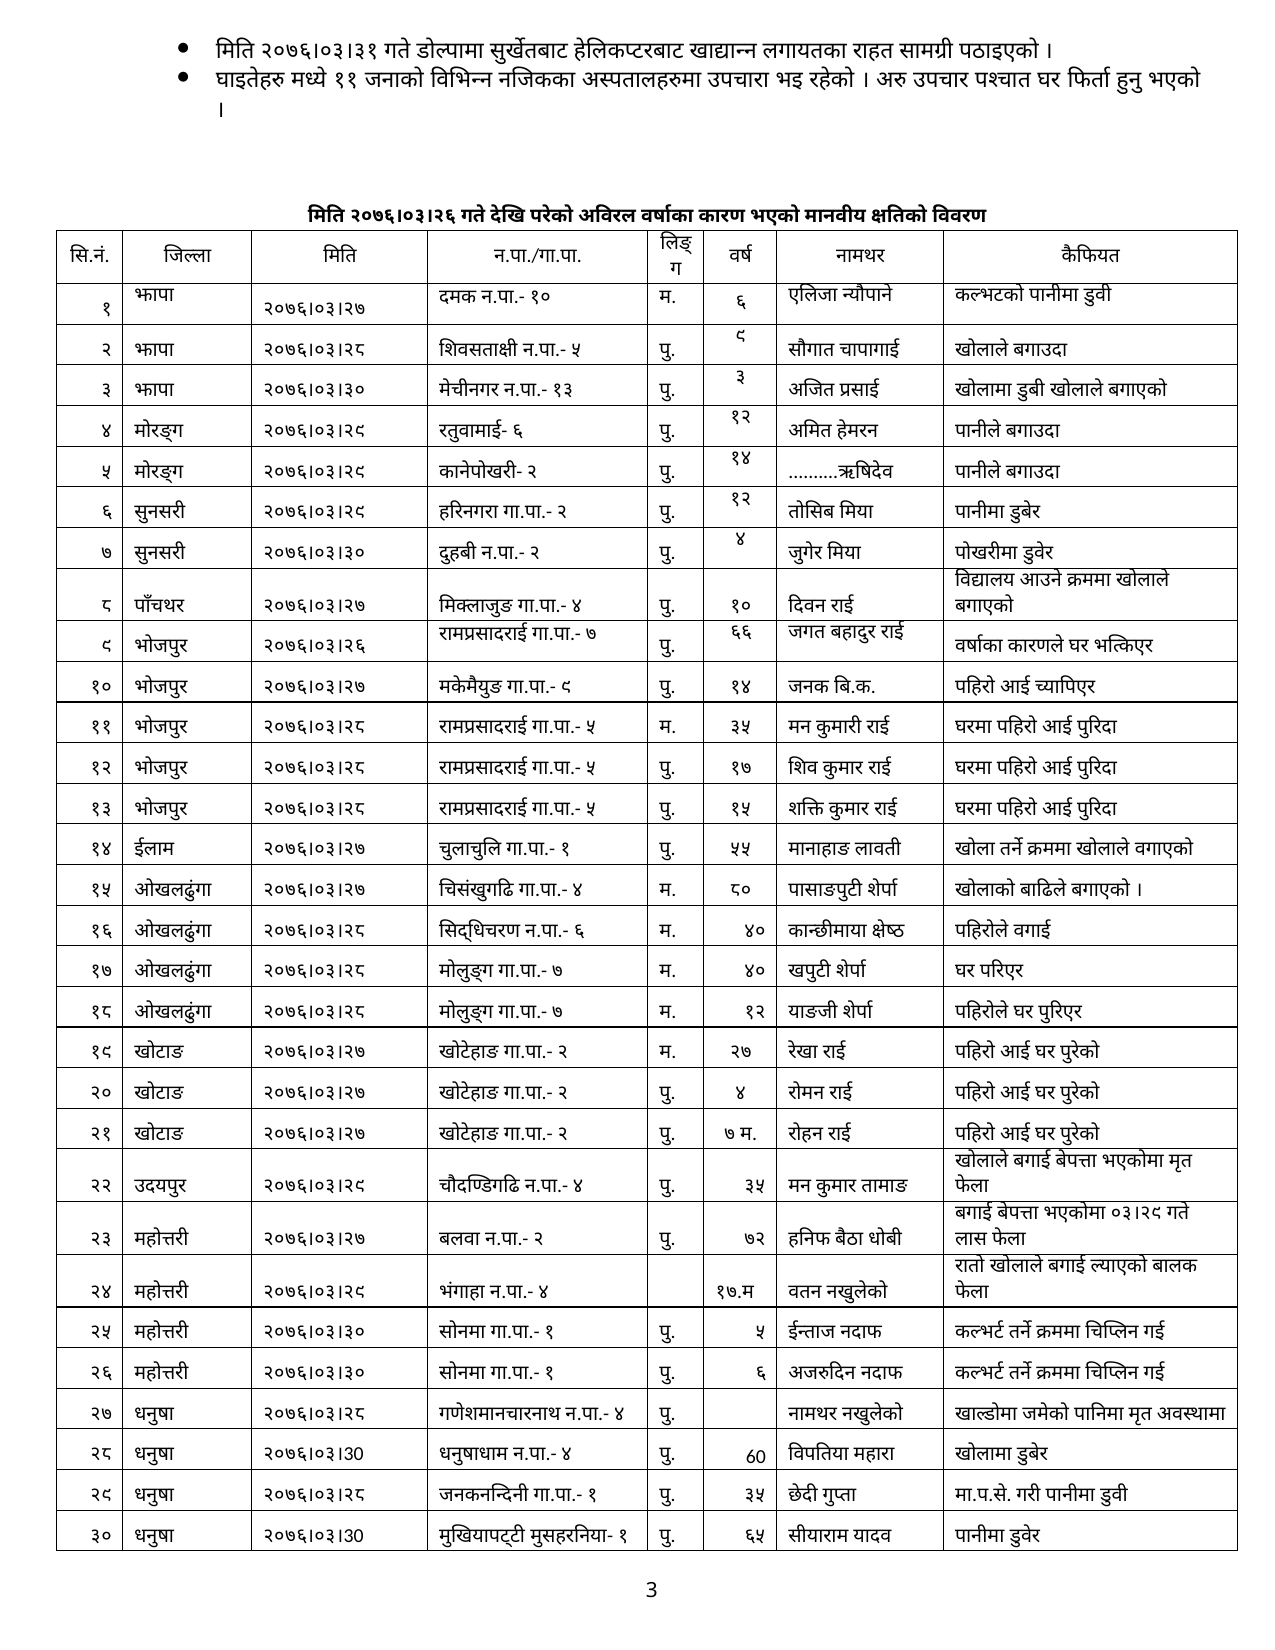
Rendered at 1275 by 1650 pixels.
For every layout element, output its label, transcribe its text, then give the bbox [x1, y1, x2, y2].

table_cell १२ [704, 487, 776, 527]
table_cell धनुषाधाम न.पा.- ४ [428, 1429, 647, 1469]
table_cell मन कुमार तामाङ [777, 1149, 943, 1201]
table_cell ४ [704, 1068, 776, 1108]
table_cell विद्यालय आउने क्रममा खोलाले बगाएको [944, 569, 1237, 620]
table_cell ओखलढुंगा [123, 946, 251, 986]
table_cell सुनसरी [123, 528, 251, 567]
table_cell खाल्डोमा जमेको पानिमा मृत अवस्थामा [944, 1389, 1237, 1428]
table_cell खोलाले बगाउदा [944, 325, 1237, 364]
table_cell याङजी शेर्पा [777, 987, 943, 1026]
table_cell दिवन राई [777, 569, 943, 620]
table_cell पहिरोले वगाई [944, 906, 1237, 945]
table_cell २०७६।०३।२८ [252, 743, 427, 783]
table_cell वतन नखुलेको [777, 1255, 943, 1306]
table_cell १२ [704, 987, 776, 1026]
table_cell मा.प.से. गरी पानीमा डुवी [944, 1470, 1237, 1509]
table_cell पु. [648, 1109, 703, 1148]
table_cell झापा [123, 325, 251, 364]
table_cell २०७६।०३।30 [252, 1511, 427, 1550]
table_cell २०७६।०३।२७ [252, 1068, 427, 1108]
table_cell ३ [704, 365, 776, 405]
table_cell ८० [704, 865, 776, 904]
table_cell खोलामा डुबी खोलाले बगाएको [944, 365, 1237, 405]
table_cell जनकनन्दिनी गा.पा.- १ [428, 1470, 647, 1509]
table_cell १९ [57, 1028, 122, 1067]
table_cell २०७६।०३।२७ [252, 865, 427, 904]
table_cell भोजपुर [123, 784, 251, 823]
table_cell खोटेहाङ गा.पा.- २ [428, 1028, 647, 1067]
table_cell वर्षाका कारणले घर भत्किएर [944, 621, 1237, 661]
table_cell मकेमैयुङ गा.पा.- ९ [428, 662, 647, 701]
table_cell २० [57, 1068, 122, 1108]
table_cell २०७६।०३।२७ [252, 1109, 427, 1148]
table_cell २०७६।०३।३० [252, 365, 427, 405]
table_cell २७ [704, 1028, 776, 1067]
table_cell २०७६।०३।३० [252, 1308, 427, 1347]
table_cell पोखरीमा डुवेर [944, 528, 1237, 567]
table_cell १५ [704, 784, 776, 823]
table_cell ७२ [704, 1202, 776, 1254]
table_cell खोटाङ [123, 1109, 251, 1148]
table_cell २६ [57, 1348, 122, 1388]
table_cell २०७६।०३।२६ [252, 621, 427, 661]
table_cell ७ [57, 528, 122, 567]
table_cell खोटेहाङ गा.पा.- २ [428, 1068, 647, 1108]
table_cell भोजपुर [123, 703, 251, 742]
table_cell वर्ष [704, 231, 776, 283]
table_cell लिङ्ग [648, 231, 703, 283]
table_cell म. [648, 865, 703, 904]
table_cell ९ [704, 325, 776, 364]
table_cell भंगाहा न.पा.- ४ [428, 1255, 647, 1306]
table_cell २०७६।०३।२९ [252, 447, 427, 486]
table_cell १७.म [704, 1255, 776, 1306]
table_cell २०७६।०३।२७ [252, 569, 427, 620]
table_cell १४ [704, 447, 776, 486]
table_cell १७ [704, 743, 776, 783]
table_cell ५ [57, 447, 122, 486]
table_cell ६६ [704, 621, 776, 661]
table_cell पु. [648, 365, 703, 405]
table_cell २०७६।०३।२८ [252, 946, 427, 986]
table_cell २०७६।०३।30 [252, 1429, 427, 1469]
table_cell अजरुदिन नदाफ [777, 1348, 943, 1388]
table_cell रेखा राई [777, 1028, 943, 1067]
table_cell पु. [648, 1202, 703, 1254]
table_cell मोरङ्ग [123, 406, 251, 446]
table_cell खोलाले बगाई बेपत्ता भएकोमा मृत फेला [944, 1149, 1237, 1201]
table_cell २०७६।०३।२७ [252, 284, 427, 324]
table_cell २०७६।०३।२८ [252, 325, 427, 364]
table_cell २०७६।०३।२८ [252, 784, 427, 823]
table_cell हनिफ बैठा धोबी [777, 1202, 943, 1254]
table_cell रामप्रसादराई गा.पा.- ५ [428, 743, 647, 783]
table_cell रातो खोलाले बगाई ल्याएको बालक फेला [944, 1255, 1237, 1306]
table_cell २१ [57, 1109, 122, 1148]
table_cell २०७६।०३।२९ [252, 1255, 427, 1306]
table_cell २०७६।०३।२८ [252, 987, 427, 1026]
table_cell न.पा./गा.पा. [428, 231, 647, 283]
table_cell ४ [57, 406, 122, 446]
table_cell घर परिएर [944, 946, 1237, 986]
table_cell पानीले बगाउदा [944, 406, 1237, 446]
table_cell पहिरो आई घर पुरेको [944, 1028, 1237, 1067]
table_cell मानाहाङ लावती [777, 824, 943, 864]
table_cell खोलामा डुबेर [944, 1429, 1237, 1469]
table_cell कल्भर्ट तर्ने क्रममा चिप्लिन गई [944, 1348, 1237, 1388]
table_cell दुहबी न.पा.- २ [428, 528, 647, 567]
table_cell सुनसरी [123, 487, 251, 527]
table_cell हरिनगरा गा.पा.- २ [428, 487, 647, 527]
table_cell १२ [57, 743, 122, 783]
table_cell बलवा न.पा.- २ [428, 1202, 647, 1254]
table_cell जुगेर मिया [777, 528, 943, 567]
table_cell पु. [648, 784, 703, 823]
table_cell पु. [648, 1149, 703, 1201]
table_cell २०७६।०३।२८ [252, 1470, 427, 1509]
table_cell नामथर [777, 231, 943, 283]
table_cell ७ म. [704, 1109, 776, 1148]
table_cell २०७६।०३।२९ [252, 487, 427, 527]
table_cell २४ [57, 1255, 122, 1306]
table_cell अमित हेमरन [777, 406, 943, 446]
table_cell ३ [57, 365, 122, 405]
table_cell कानेपोखरी- २ [428, 447, 647, 486]
table_cell खोटेहाङ गा.पा.- २ [428, 1109, 647, 1148]
table_cell पु. [648, 487, 703, 527]
table_cell १४ [704, 662, 776, 701]
table_cell झापा [123, 365, 251, 405]
table_cell बगाई बेपत्ता भएकोमा ०३।२९ गते लास फेला [944, 1202, 1237, 1254]
table_cell सीयाराम यादव [777, 1511, 943, 1550]
table_cell खोटाङ [123, 1068, 251, 1108]
table_cell पहिरो आई घर पुरेको [944, 1068, 1237, 1108]
table_cell गणेशमानचारनाथ न.पा.- ४ [428, 1389, 647, 1428]
table_cell ३० [57, 1511, 122, 1550]
table_cell जगत बहादुर राई [777, 621, 943, 661]
table_cell १० [704, 569, 776, 620]
table_cell ४ [704, 528, 776, 567]
table_cell २०७६।०३।२८ [252, 1389, 427, 1428]
table_cell पु. [648, 447, 703, 486]
table_cell २०७६।०३।२९ [252, 406, 427, 446]
table_cell सि.नं. [57, 231, 122, 283]
table_cell [704, 1389, 776, 1428]
table_cell ८ [57, 569, 122, 620]
table_cell २०७६।०३।२७ [252, 824, 427, 864]
table_cell ९ [57, 621, 122, 661]
table_cell धनुषा [123, 1470, 251, 1509]
table_cell २०७६।०३।३० [252, 528, 427, 567]
table_cell पु. [648, 1308, 703, 1347]
table_cell ३५ [704, 1470, 776, 1509]
table_cell म. [648, 1028, 703, 1067]
table_cell ५ [704, 1308, 776, 1347]
table_cell २२ [57, 1149, 122, 1201]
table_cell १४ [57, 824, 122, 864]
table_cell चौदण्डिगढि न.पा.- ४ [428, 1149, 647, 1201]
table_cell पानीमा डुबेर [944, 487, 1237, 527]
table_cell महोत्तरी [123, 1202, 251, 1254]
table_cell कैफियत [944, 231, 1237, 283]
table_cell ओखलढुंगा [123, 987, 251, 1026]
table_cell घरमा पहिरो आई पुरिदा [944, 784, 1237, 823]
table_cell २३ [57, 1202, 122, 1254]
table_cell २०७६।०३।२८ [252, 703, 427, 742]
table_cell १५ [57, 865, 122, 904]
table_cell पु. [648, 662, 703, 701]
table_cell म. [648, 946, 703, 986]
table_cell पु. [648, 1429, 703, 1469]
table_cell मोलुङ्ग गा.पा.- ७ [428, 987, 647, 1026]
table_cell पहिरोले घर पुरिएर [944, 987, 1237, 1026]
table_cell २०७६।०३।२७ [252, 662, 427, 701]
table_cell भोजपुर [123, 621, 251, 661]
table_cell दमक न.पा.- १० [428, 284, 647, 324]
table_cell ईलाम [123, 824, 251, 864]
table_cell पु. [648, 325, 703, 364]
table_cell १८ [57, 987, 122, 1026]
table_cell पु. [648, 1068, 703, 1108]
table_cell जिल्ला [123, 231, 251, 283]
list घाइतेहरु मध्ये ११ जनाको विभिन्न नजिकका अस्पतालहरुमा उपचारा भइ रहेको । अरु उपचार पश्चात घर फिर्ता हुनु भएको । [178, 67, 1200, 127]
table_header मिति २०७६।०३।२६ गते देखि परेको अविरल वर्षाका कारण भएको मानवीय क्षतिको विवरण [56, 190, 1237, 230]
table_cell ६५ [704, 1511, 776, 1550]
table_cell झापा [123, 284, 251, 324]
table_cell मोरङ्ग [123, 447, 251, 486]
table_cell रोहन राई [777, 1109, 943, 1148]
table_cell पु. [648, 569, 703, 620]
table_cell पु. [648, 1470, 703, 1509]
table_cell २०७६।०३।३० [252, 1348, 427, 1388]
table_cell खपुटी शेर्पा [777, 946, 943, 986]
table_cell धनुषा [123, 1511, 251, 1550]
table_cell धनुषा [123, 1389, 251, 1428]
table_cell महोत्तरी [123, 1255, 251, 1306]
table_cell महोत्तरी [123, 1308, 251, 1347]
table_cell पु. [648, 743, 703, 783]
table_cell रामप्रसादराई गा.पा.- ५ [428, 784, 647, 823]
table_cell शक्ति कुमार राई [777, 784, 943, 823]
table_cell सोनमा गा.पा.- १ [428, 1348, 647, 1388]
table_cell पु. [648, 824, 703, 864]
table_cell कान्छीमाया क्षेष्ठ [777, 906, 943, 945]
table_cell पु. [648, 1511, 703, 1550]
table_cell ..........ऋषिदेव [777, 447, 943, 486]
table_cell [648, 1255, 703, 1306]
table_cell खोला तर्ने क्रममा खोलाले वगाएको [944, 824, 1237, 864]
table_cell सौगात चापागाई [777, 325, 943, 364]
table_cell घरमा पहिरो आई पुरिदा [944, 703, 1237, 742]
table_cell पाँचथर [123, 569, 251, 620]
table_cell रतुवामाई- ६ [428, 406, 647, 446]
table_cell मिति [252, 231, 427, 283]
table_cell छेदी गुप्ता [777, 1470, 943, 1509]
table_cell २८ [57, 1429, 122, 1469]
table_cell २ [57, 325, 122, 364]
table_cell मेचीनगर न.पा.- १३ [428, 365, 647, 405]
table_cell मुखियापट्टी मुसहरनिया- १ [428, 1511, 647, 1550]
table_cell २०७६।०३।२९ [252, 1149, 427, 1201]
table_cell २०७६।०३।२८ [252, 906, 427, 945]
table_cell ४० [704, 906, 776, 945]
table_cell ५५ [704, 824, 776, 864]
table_cell पु. [648, 528, 703, 567]
table_cell ३५ [704, 703, 776, 742]
table_cell ६ [704, 1348, 776, 1388]
table_cell ओखलढुंगा [123, 865, 251, 904]
table_cell ३५ [704, 1149, 776, 1201]
table_cell १ [57, 284, 122, 324]
table_cell रामप्रसादराई गा.पा.- ७ [428, 621, 647, 661]
table_cell विपतिया महारा [777, 1429, 943, 1469]
table_cell ईन्ताज नदाफ [777, 1308, 943, 1347]
table_cell खोलाको बाढिले बगाएको । [944, 865, 1237, 904]
table_cell १६ [57, 906, 122, 945]
table_cell पानीले बगाउदा [944, 447, 1237, 486]
table_cell कल्भटको पानीमा डुवी [944, 284, 1237, 324]
table_cell २७ [57, 1389, 122, 1428]
table_cell पु. [648, 621, 703, 661]
table_cell पहिरो आई च्यापिएर [944, 662, 1237, 701]
table_cell उदयपुर [123, 1149, 251, 1201]
table_cell ६ [57, 487, 122, 527]
table_cell चुलाचुलि गा.पा.- १ [428, 824, 647, 864]
table_cell सोनमा गा.पा.- १ [428, 1308, 647, 1347]
table_cell म. [648, 987, 703, 1026]
table_cell पु. [648, 1348, 703, 1388]
table_cell १२ [704, 406, 776, 446]
table_cell म. [648, 703, 703, 742]
table_cell २५ [57, 1308, 122, 1347]
table_cell २९ [57, 1470, 122, 1509]
table_cell भोजपुर [123, 662, 251, 701]
table_cell शिवसताक्षी न.पा.- ५ [428, 325, 647, 364]
table_cell मन कुमारी राई [777, 703, 943, 742]
table_cell ओखलढुंगा [123, 906, 251, 945]
table_cell १७ [57, 946, 122, 986]
table_cell महोत्तरी [123, 1348, 251, 1388]
table_cell सिद्धिचरण न.पा.- ६ [428, 906, 647, 945]
table_cell म. [648, 284, 703, 324]
table_cell अजित प्रसाई [777, 365, 943, 405]
table_cell धनुषा [123, 1429, 251, 1469]
table_cell पु. [648, 406, 703, 446]
table_cell १३ [57, 784, 122, 823]
table_cell कल्भर्ट तर्ने क्रममा चिप्लिन गई [944, 1308, 1237, 1347]
table_cell तोसिब मिया [777, 487, 943, 527]
table_cell २०७६।०३।२७ [252, 1028, 427, 1067]
table_cell २०७६।०३।२७ [252, 1202, 427, 1254]
table_cell खोटाङ [123, 1028, 251, 1067]
table_cell ११ [57, 703, 122, 742]
table_cell चिसंखुगढि गा.पा.- ४ [428, 865, 647, 904]
table_cell पानीमा डुवेर [944, 1511, 1237, 1550]
table_cell भोजपुर [123, 743, 251, 783]
table_cell मिक्लाजुङ गा.पा.- ४ [428, 569, 647, 620]
list मिति २०७६।०३।३१ गते डोल्पामा सुर्खेतबाट हेलिकप्टरबाट खाद्यान्न लगायतका राहत सामग्री पठाइएको । [178, 37, 1200, 67]
table_cell पु. [648, 1389, 703, 1428]
table_cell १० [57, 662, 122, 701]
table_cell रोमन राई [777, 1068, 943, 1108]
table_cell नामथर नखुलेको [777, 1389, 943, 1428]
table_cell शिव कुमार राई [777, 743, 943, 783]
table_cell म. [648, 906, 703, 945]
table_cell ६ [704, 284, 776, 324]
table_cell पासाङपुटी शेर्पा [777, 865, 943, 904]
table_cell ४० [704, 946, 776, 986]
table_cell मोलुङ्ग गा.पा.- ७ [428, 946, 647, 986]
table_cell घरमा पहिरो आई पुरिदा [944, 743, 1237, 783]
table_cell रामप्रसादराई गा.पा.- ५ [428, 703, 647, 742]
table_cell जनक बि.क. [777, 662, 943, 701]
table_cell एलिजा न्यौपाने [777, 284, 943, 324]
table_cell 60 [704, 1429, 776, 1469]
table_cell पहिरो आई घर पुरेको [944, 1109, 1237, 1148]
